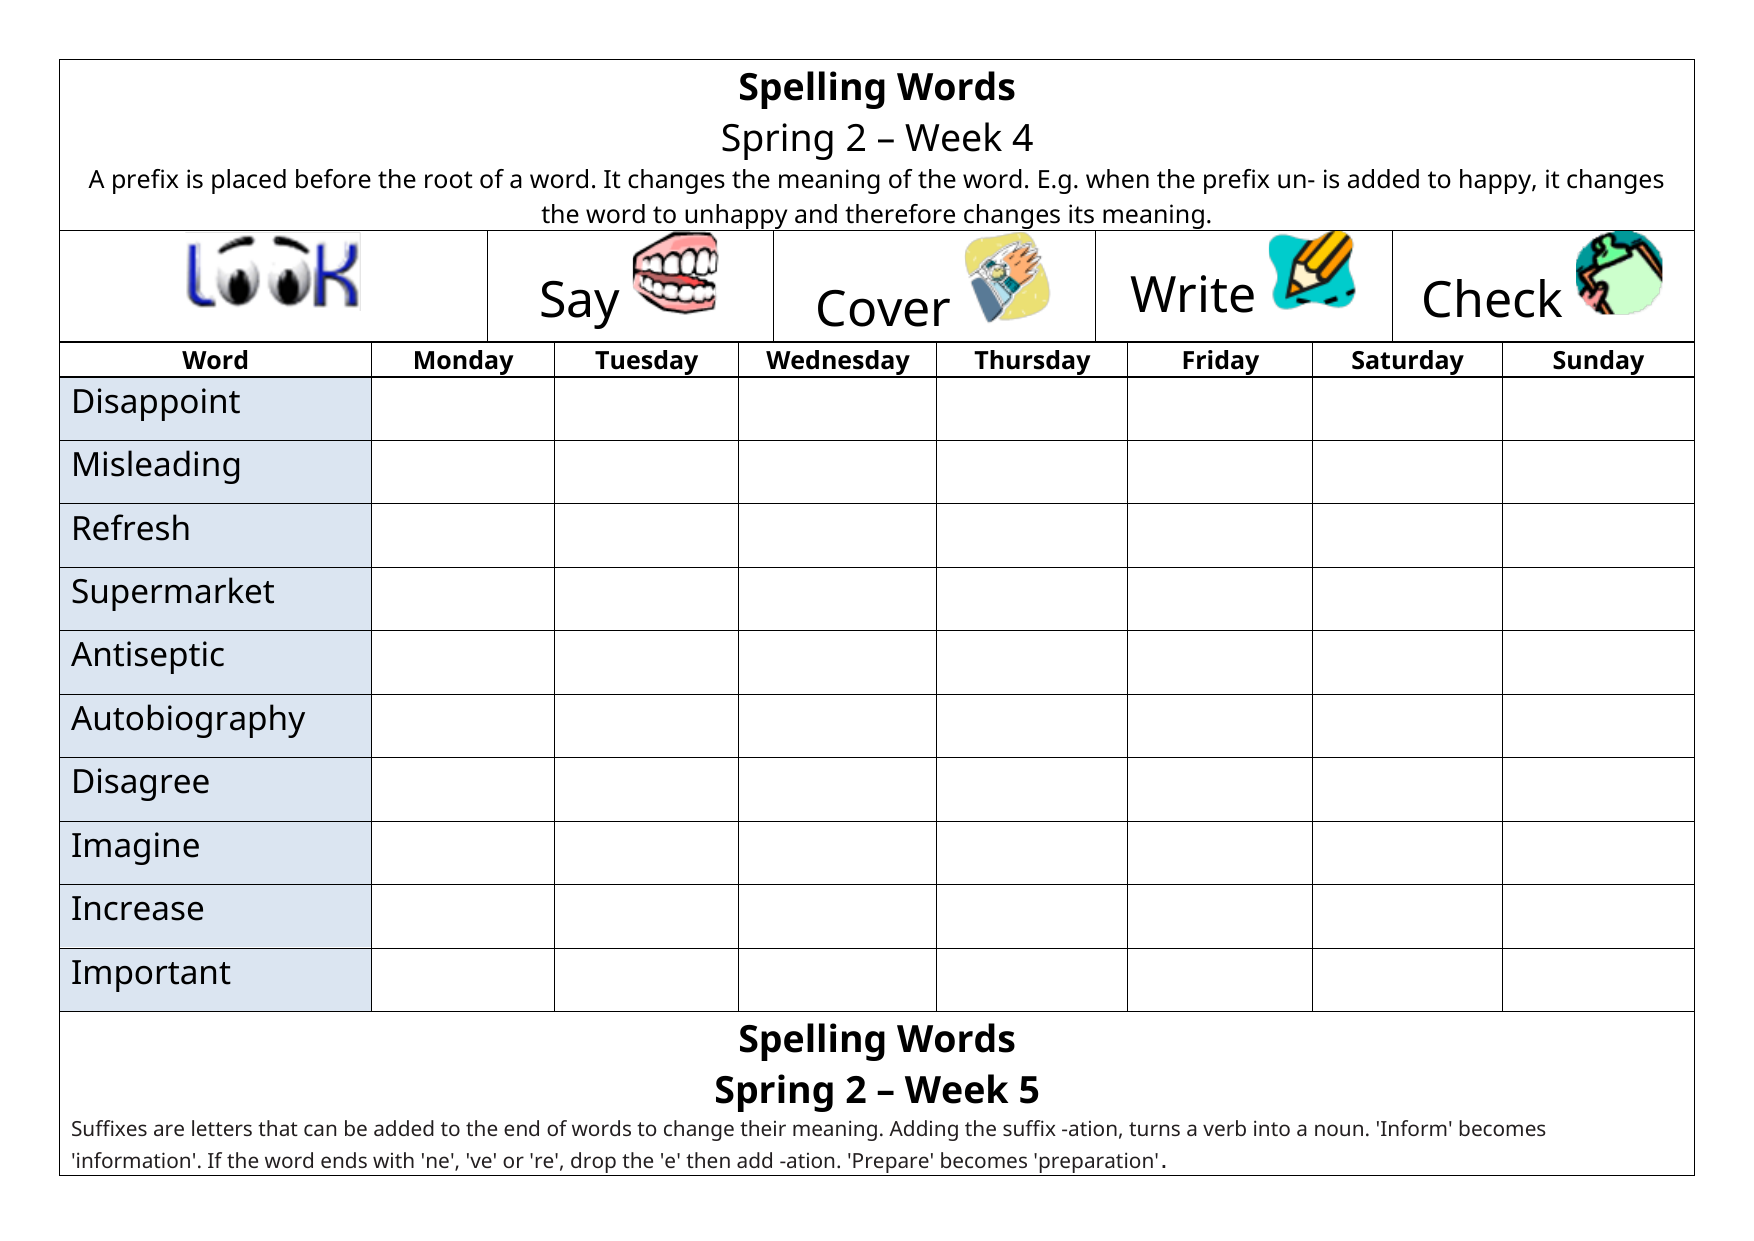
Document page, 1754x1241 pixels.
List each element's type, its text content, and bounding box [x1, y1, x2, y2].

table_cell Thursday [937, 343, 1127, 376]
table_cell [555, 378, 738, 440]
table_cell [372, 631, 554, 694]
table_cell [937, 378, 1127, 440]
table_cell [372, 949, 554, 1011]
table_cell Saturday [1313, 343, 1502, 376]
table_cell [555, 885, 738, 947]
table_cell [1313, 695, 1502, 757]
table_cell [937, 758, 1127, 821]
table_cell [1313, 885, 1502, 947]
table_cell [937, 504, 1127, 567]
table_cell Disagree [60, 758, 371, 821]
table_cell [1503, 822, 1694, 884]
table_cell [937, 568, 1127, 630]
table_cell [555, 441, 738, 503]
table_cell [937, 885, 1127, 947]
table_cell Disappoint [60, 378, 371, 440]
table_cell Write [1096, 231, 1392, 341]
table_cell Word [60, 343, 371, 376]
table_cell [555, 822, 738, 884]
picture [1268, 231, 1358, 313]
table_cell [1128, 822, 1312, 884]
table_cell [1128, 568, 1312, 630]
table_cell Sunday [1503, 343, 1694, 376]
table_cell [60, 231, 487, 341]
table_cell [937, 822, 1127, 884]
picture [632, 231, 722, 318]
picture [964, 231, 1054, 327]
table_cell Cover [774, 231, 1095, 341]
table_cell [1503, 441, 1694, 503]
table_cell [372, 568, 554, 630]
table_cell [1313, 568, 1502, 630]
table_cell [739, 631, 936, 694]
table_cell [1313, 378, 1502, 440]
table_cell [739, 504, 936, 567]
table_cell [739, 568, 936, 630]
table_cell [739, 949, 936, 1011]
table_cell [1313, 758, 1502, 821]
table_header Spelling Words Spring 2 – Week 4 A prefix is placed before the root of a word. It changes the meaning of the word. E.g. when the prefix un- is added to happy, it changes the word to unhappy and therefore changes its meaning. [60, 60, 1694, 230]
table_cell [1503, 568, 1694, 630]
table_cell [1313, 822, 1502, 884]
table_cell Misleading [60, 441, 371, 503]
table_cell [739, 695, 936, 757]
table_cell [1313, 949, 1502, 1011]
picture [1576, 231, 1666, 318]
table_cell [372, 822, 554, 884]
table_cell Increase [60, 885, 371, 947]
table_cell [1128, 885, 1312, 947]
table_cell [555, 504, 738, 567]
table_cell [372, 695, 554, 757]
table_cell [1128, 441, 1312, 503]
table_cell [1313, 504, 1502, 567]
table_cell [1128, 631, 1312, 694]
table_cell Say [488, 231, 773, 341]
picture [185, 231, 362, 311]
table_cell Wednesday [739, 343, 936, 376]
table_cell [1313, 441, 1502, 503]
table_cell Check [1393, 231, 1694, 341]
table_cell [739, 378, 936, 440]
table_cell [1503, 695, 1694, 757]
table_cell [1128, 378, 1312, 440]
table_cell [1313, 631, 1502, 694]
table_cell [937, 631, 1127, 694]
table_cell [372, 885, 554, 947]
table_cell Spelling Words Spring 2 – Week 5 Suffixes are letters that can be added to the end of words to change their meaning. Adding the suffix -ation, turns a verb into a noun. 'Inform' becomes 'information'. If the word ends with 'ne', 've' or 're', drop the 'e' then add -ation. 'Prepare' becomes 'preparation'. [60, 1012, 1694, 1175]
table_cell [1503, 885, 1694, 947]
table_cell Autobiography [60, 695, 371, 757]
table_cell [937, 949, 1127, 1011]
table_cell [372, 441, 554, 503]
table_cell Antiseptic [60, 631, 371, 694]
table_cell [739, 441, 936, 503]
table_cell Supermarket [60, 568, 371, 630]
table_cell [937, 441, 1127, 503]
table_cell [555, 758, 738, 821]
table_cell [1503, 504, 1694, 567]
table_cell Important [60, 949, 371, 1011]
table_cell [555, 631, 738, 694]
table_cell [1503, 378, 1694, 440]
table_cell [1128, 949, 1312, 1011]
table_cell [555, 695, 738, 757]
table_cell [739, 758, 936, 821]
table_cell [372, 758, 554, 821]
table_cell [937, 695, 1127, 757]
table_cell [372, 504, 554, 567]
table_cell [1128, 758, 1312, 821]
table_cell [555, 568, 738, 630]
table_cell [739, 822, 936, 884]
table_cell Refresh [60, 504, 371, 567]
table_cell [739, 885, 936, 947]
table_cell Monday [372, 343, 554, 376]
table_cell Friday [1128, 343, 1312, 376]
table_cell [555, 949, 738, 1011]
table_cell [372, 378, 554, 440]
table_cell Imagine [60, 822, 371, 884]
table_cell Tuesday [555, 343, 738, 376]
table_cell [1128, 504, 1312, 567]
table_cell [1128, 695, 1312, 757]
table_cell [1503, 949, 1694, 1011]
table_cell [1503, 631, 1694, 694]
table_cell [1503, 758, 1694, 821]
